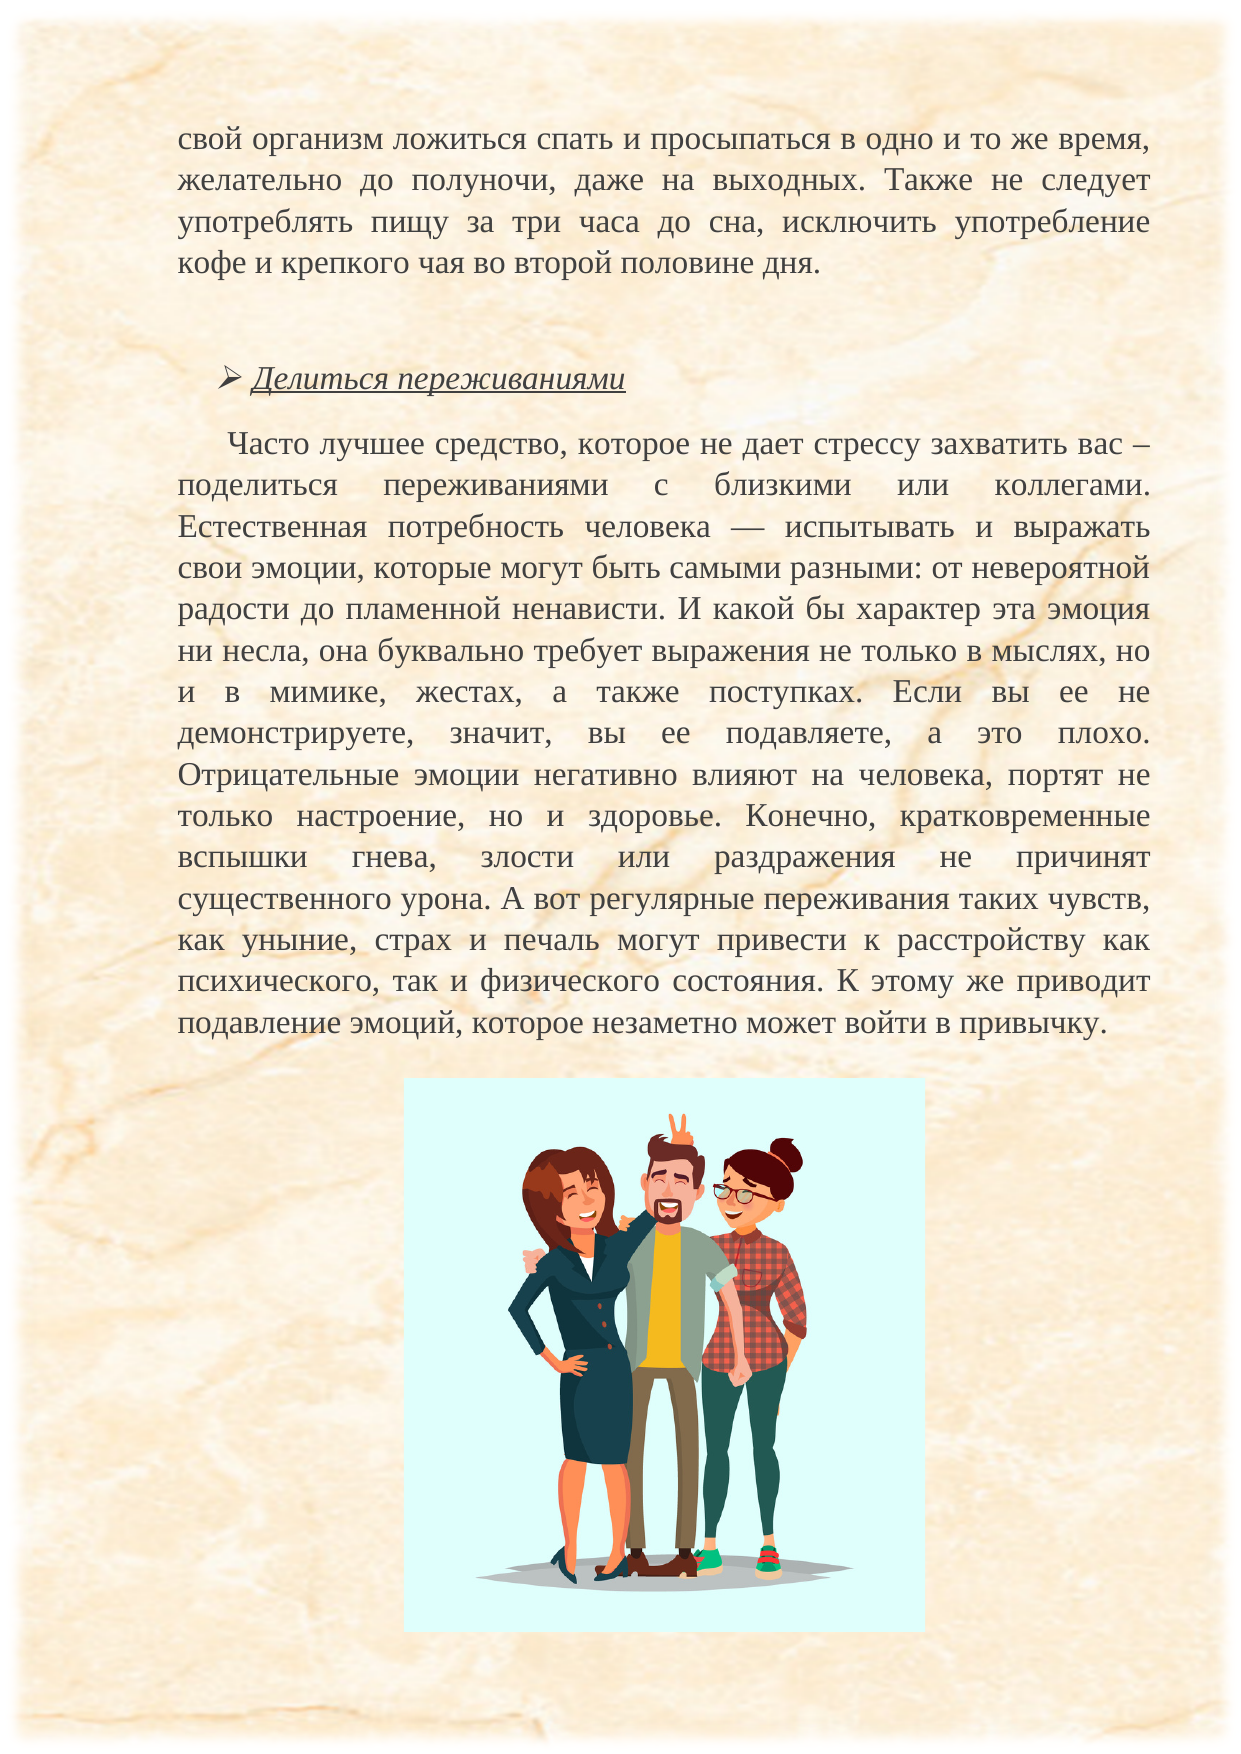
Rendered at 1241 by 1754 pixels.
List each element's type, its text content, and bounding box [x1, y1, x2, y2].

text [177, 118, 1152, 281]
picture [2, 5, 1241, 1754]
text Часто лучшее средство, которое не дает стрессу захватить вас – поделиться переживаниями с близкими или коллегами. Естественная потребность человека — испытывать и выражать свои эмоции, которые могут быть самыми разными: от невероятной радости до пламенной ненависти. И какой бы характер эта эмоция ни несла, она буквально требует выражения не только в мыслях, но и в мимике, жестах, а также поступках. Если вы ее не демонстрируете, значит, вы ее подавляете, а это плохо. Отрицательные эмоции негативно влияют на человека, портят не только настроение, но и здоровье. Конечно, кратковременные вспышки гнева, злости или раздражения не причинят существенного урона. А вот регулярные переживания таких чувств, как уныние, страх и печаль могут привести к расстройству как психического, так и физического состояния. К этому же приводит подавление эмоций, которое незаметно может войти в привычку. [177, 423, 1152, 1040]
list Делиться переживаниями [215, 358, 1152, 397]
